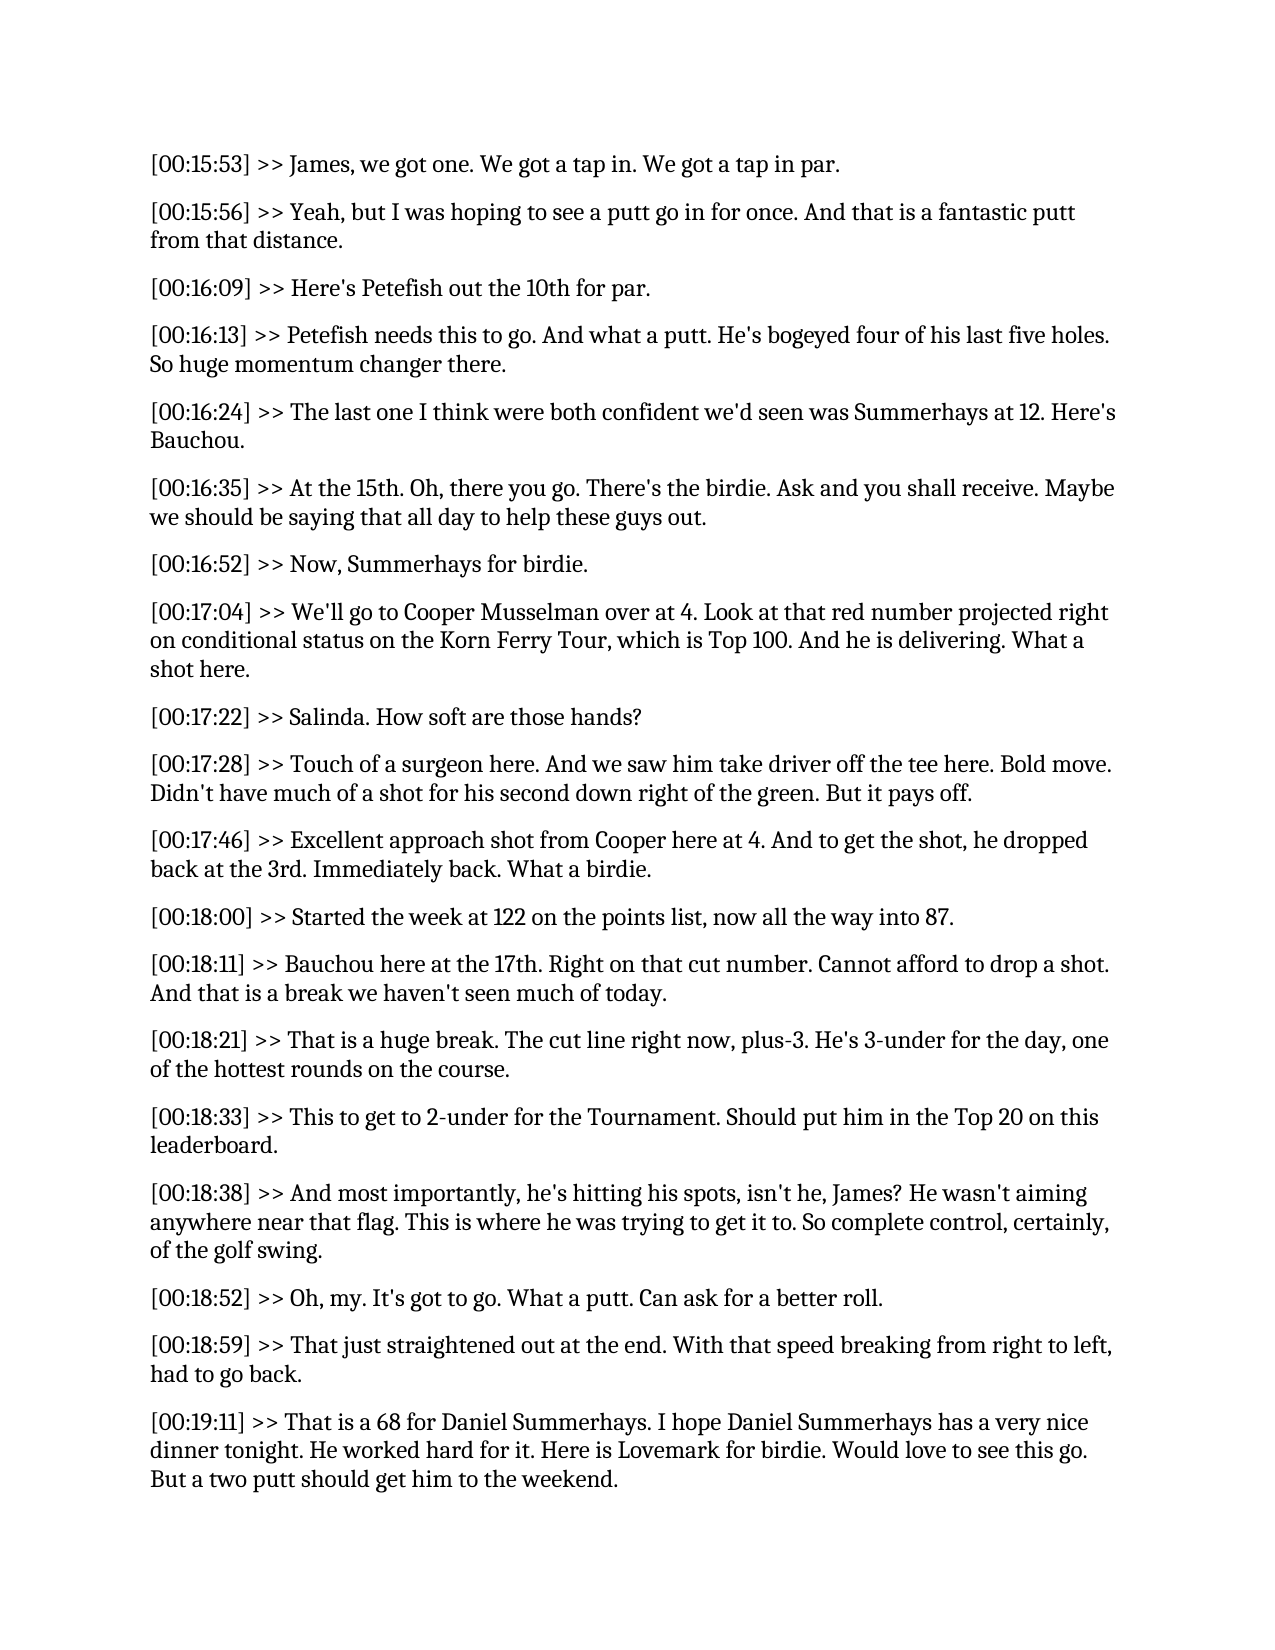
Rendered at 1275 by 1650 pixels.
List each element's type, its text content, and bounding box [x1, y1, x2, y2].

text [00:18:52] >> Oh, my. It's got to go. What a putt. Can ask for a better roll. [150, 1284, 1125, 1312]
text [00:16:35] >> At the 15th. Oh, there you go. There's the birdie. Ask and you shall receive. Maybe we should be saying that all day to help these guys out. [150, 474, 1125, 531]
text [00:18:11] >> Bauchou here at the 17th. Right on that cut number. Cannot afford to drop a shot. And that is a break we haven't seen much of today. [150, 950, 1125, 1007]
text [00:17:28] >> Touch of a surgeon here. And we saw him take driver off the tee here. Bold move. Didn't have much of a shot for his second down right of the green. But it pays off. [150, 750, 1125, 807]
text [00:15:53] >> James, we got one. We got a tap in. We got a tap in par. [150, 150, 1125, 179]
text [00:16:52] >> Now, Summerhays for birdie. [150, 550, 1125, 579]
text [00:17:04] >> We'll go to Cooper Musselman over at 4. Look at that red number projected right on conditional status on the Korn Ferry Tour, which is Top 100. And he is delivering. What a shot here. [150, 597, 1125, 684]
text [00:16:13] >> Petefish needs this to go. And what a putt. He's bogeyed four of his last five holes. So huge momentum changer there. [150, 321, 1125, 379]
text [00:17:22] >> Salinda. How soft are those hands? [150, 702, 1125, 731]
text [00:15:56] >> Yeah, but I was hoping to see a putt go in for once. And that is a fantastic putt from that distance. [150, 197, 1125, 255]
text [00:19:11] >> That is a 68 for Daniel Summerhays. I hope Daniel Summerhays has a very nice dinner tonight. He worked hard for it. Here is Lovemark for birdie. Would love to see this go. But a two putt should get him to the weekend. [150, 1407, 1125, 1494]
text [00:18:38] >> And most importantly, he's hitting his spots, isn't he, James? He wasn't aiming anywhere near that flag. This is where he was trying to get it to. So complete control, certainly, of the golf swing. [150, 1179, 1125, 1265]
text [00:18:00] >> Started the week at 122 on the points list, now all the way into 87. [150, 902, 1125, 931]
text [00:16:09] >> Here's Petefish out the 10th for par. [150, 274, 1125, 302]
text [00:18:33] >> This to get to 2-under for the Tournament. Should put him in the Top 20 on this leaderboard. [150, 1102, 1125, 1160]
text [00:18:59] >> That just straightened out at the end. With that speed breaking from right to left, had to go back. [150, 1331, 1125, 1389]
text [00:16:24] >> The last one I think were both confident we'd seen was Summerhays at 12. Here's Bauchou. [150, 397, 1125, 455]
text [00:17:46] >> Excellent approach shot from Cooper here at 4. And to get the shot, he dropped back at the 3rd. Immediately back. What a birdie. [150, 826, 1125, 884]
text [00:18:21] >> That is a huge break. The cut line right now, plus-3. He's 3-under for the day, one of the hottest rounds on the course. [150, 1026, 1125, 1084]
